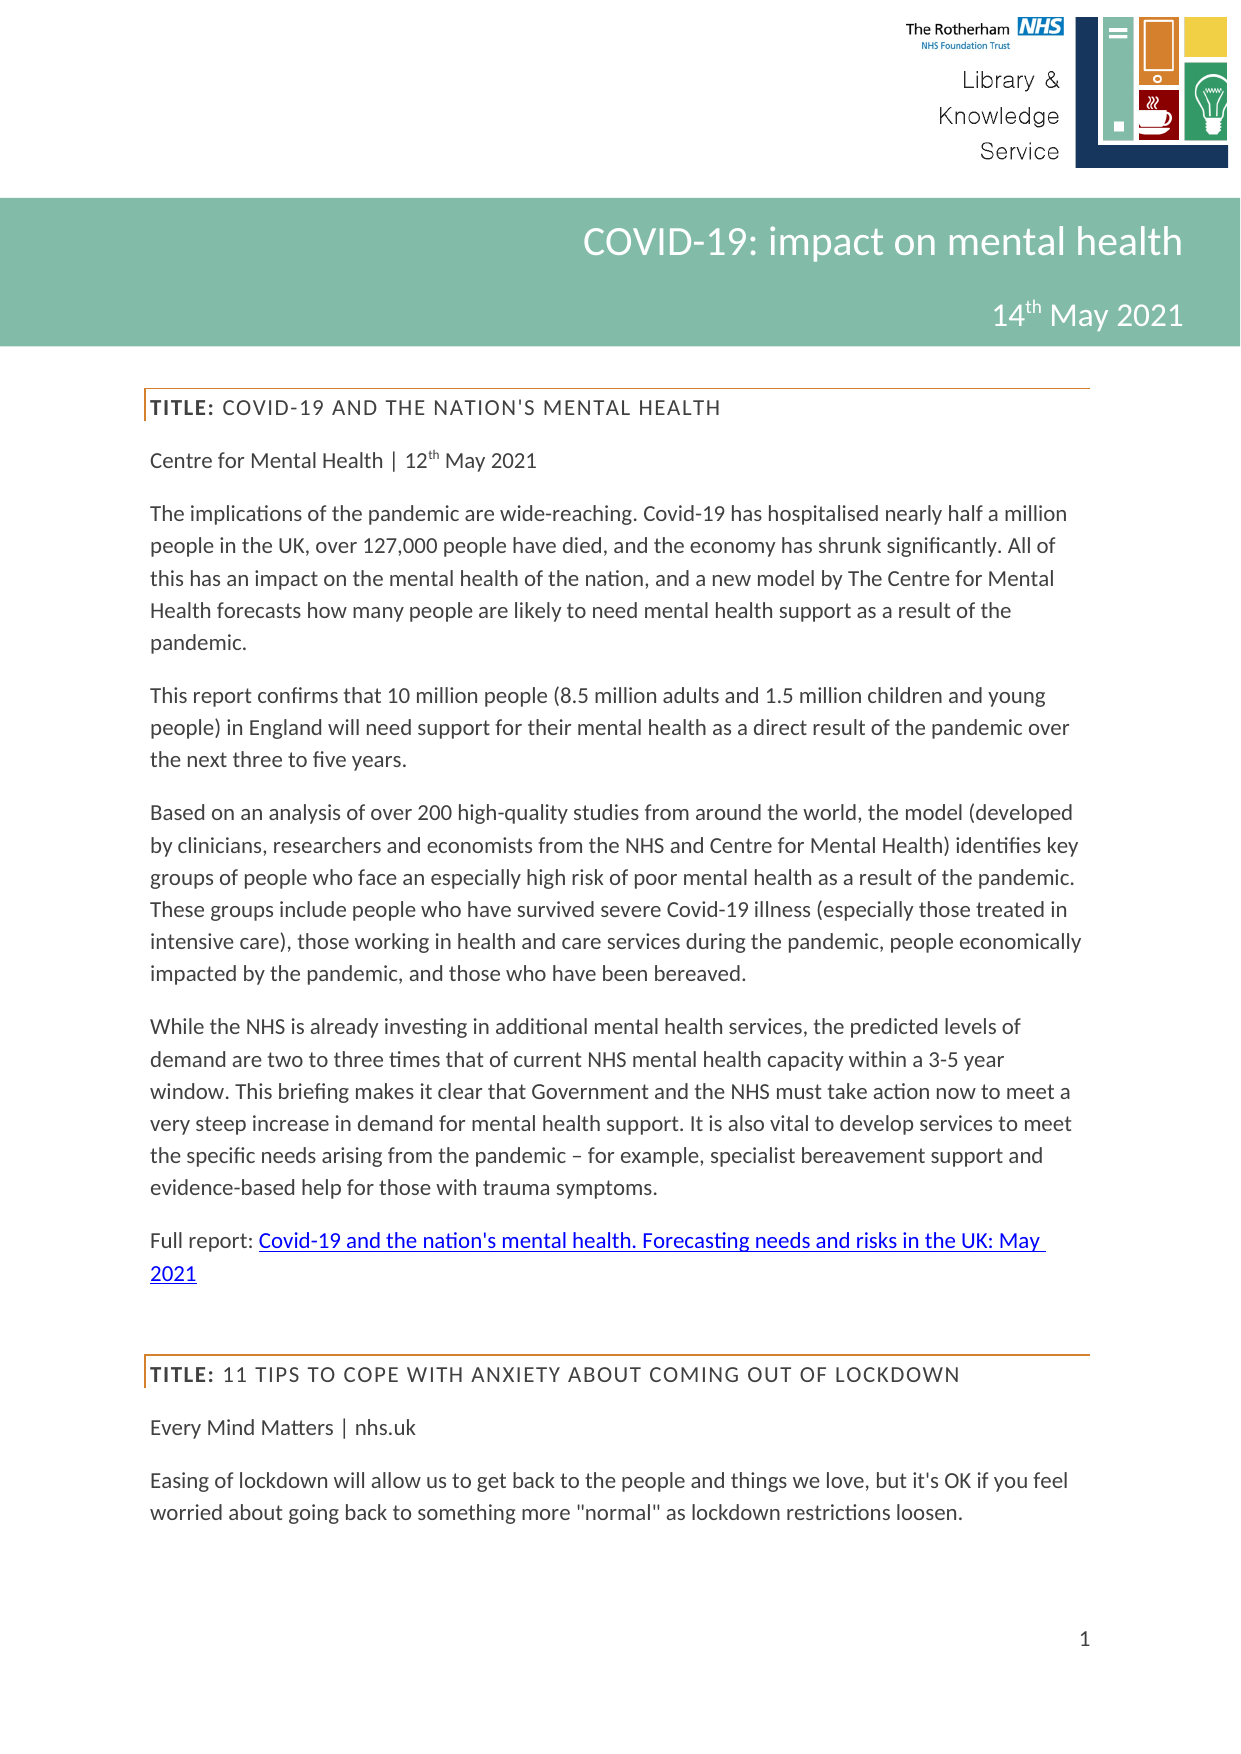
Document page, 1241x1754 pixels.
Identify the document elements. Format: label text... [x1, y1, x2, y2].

text Every Mind Matters | nhs.uk [150, 1413, 1090, 1441]
picture [902, 17, 1229, 177]
text Centre for Mental Health | 12th May 2021 [150, 446, 1090, 474]
text Based on an analysis of over 200 high-quality studies from around the world, the model (developed by clinicians, researchers and economists from the NHS and Centre for Mental Health) identifies key groups of people who face an especially high risk of poor mental health as a result of the pandemic. These groups include people who have survived severe Covid-19 illness (especially those treated in intensive care), those working in health and care services during the pandemic, people economically impacted by the pandemic, and those who have been bereaved. [150, 798, 1090, 987]
text Title: 11 tips to cope with anxiety about coming out of lockdown [146, 1356, 1090, 1388]
text The implications of the pandemic are wide-reaching. Covid-19 has hospitalised nearly half a million people in the UK, over 127,000 people have died, and the economy has shrunk significantly. All of this has an impact on the mental health of the nation, and a new model by The Centre for Mental Health forecasts how many people are likely to need mental health support as a result of the pandemic. [150, 499, 1090, 656]
text Full report: Covid-19 and the nation's mental health. Forecasting needs and risks in the UK: May 2021 [150, 1226, 1090, 1319]
text This report confirms that 10 million people (8.5 million adults and 1.5 million children and young people) in England will need support for their mental health as a direct result of the pandemic over the next three to five years. [150, 681, 1090, 773]
text Easing of lockdown will allow us to get back to the people and things we love, but it's OK if you feel worried about going back to something more "normal" as lockdown restrictions loosen. [150, 1466, 1090, 1526]
text Title: Covid-19 and the nation's mental health [146, 389, 1090, 421]
text While the NHS is already investing in additional mental health services, the predicted levels of demand are two to three times that of current NHS mental health capacity within a 3-5 year window. This briefing makes it clear that Government and the NHS must take action now to meet a very steep increase in demand for mental health support. It is also vital to develop services to meet the specific needs arising from the pandemic – for example, specialist bereavement support and evidence-based help for those with trauma symptoms. [150, 1012, 1090, 1201]
